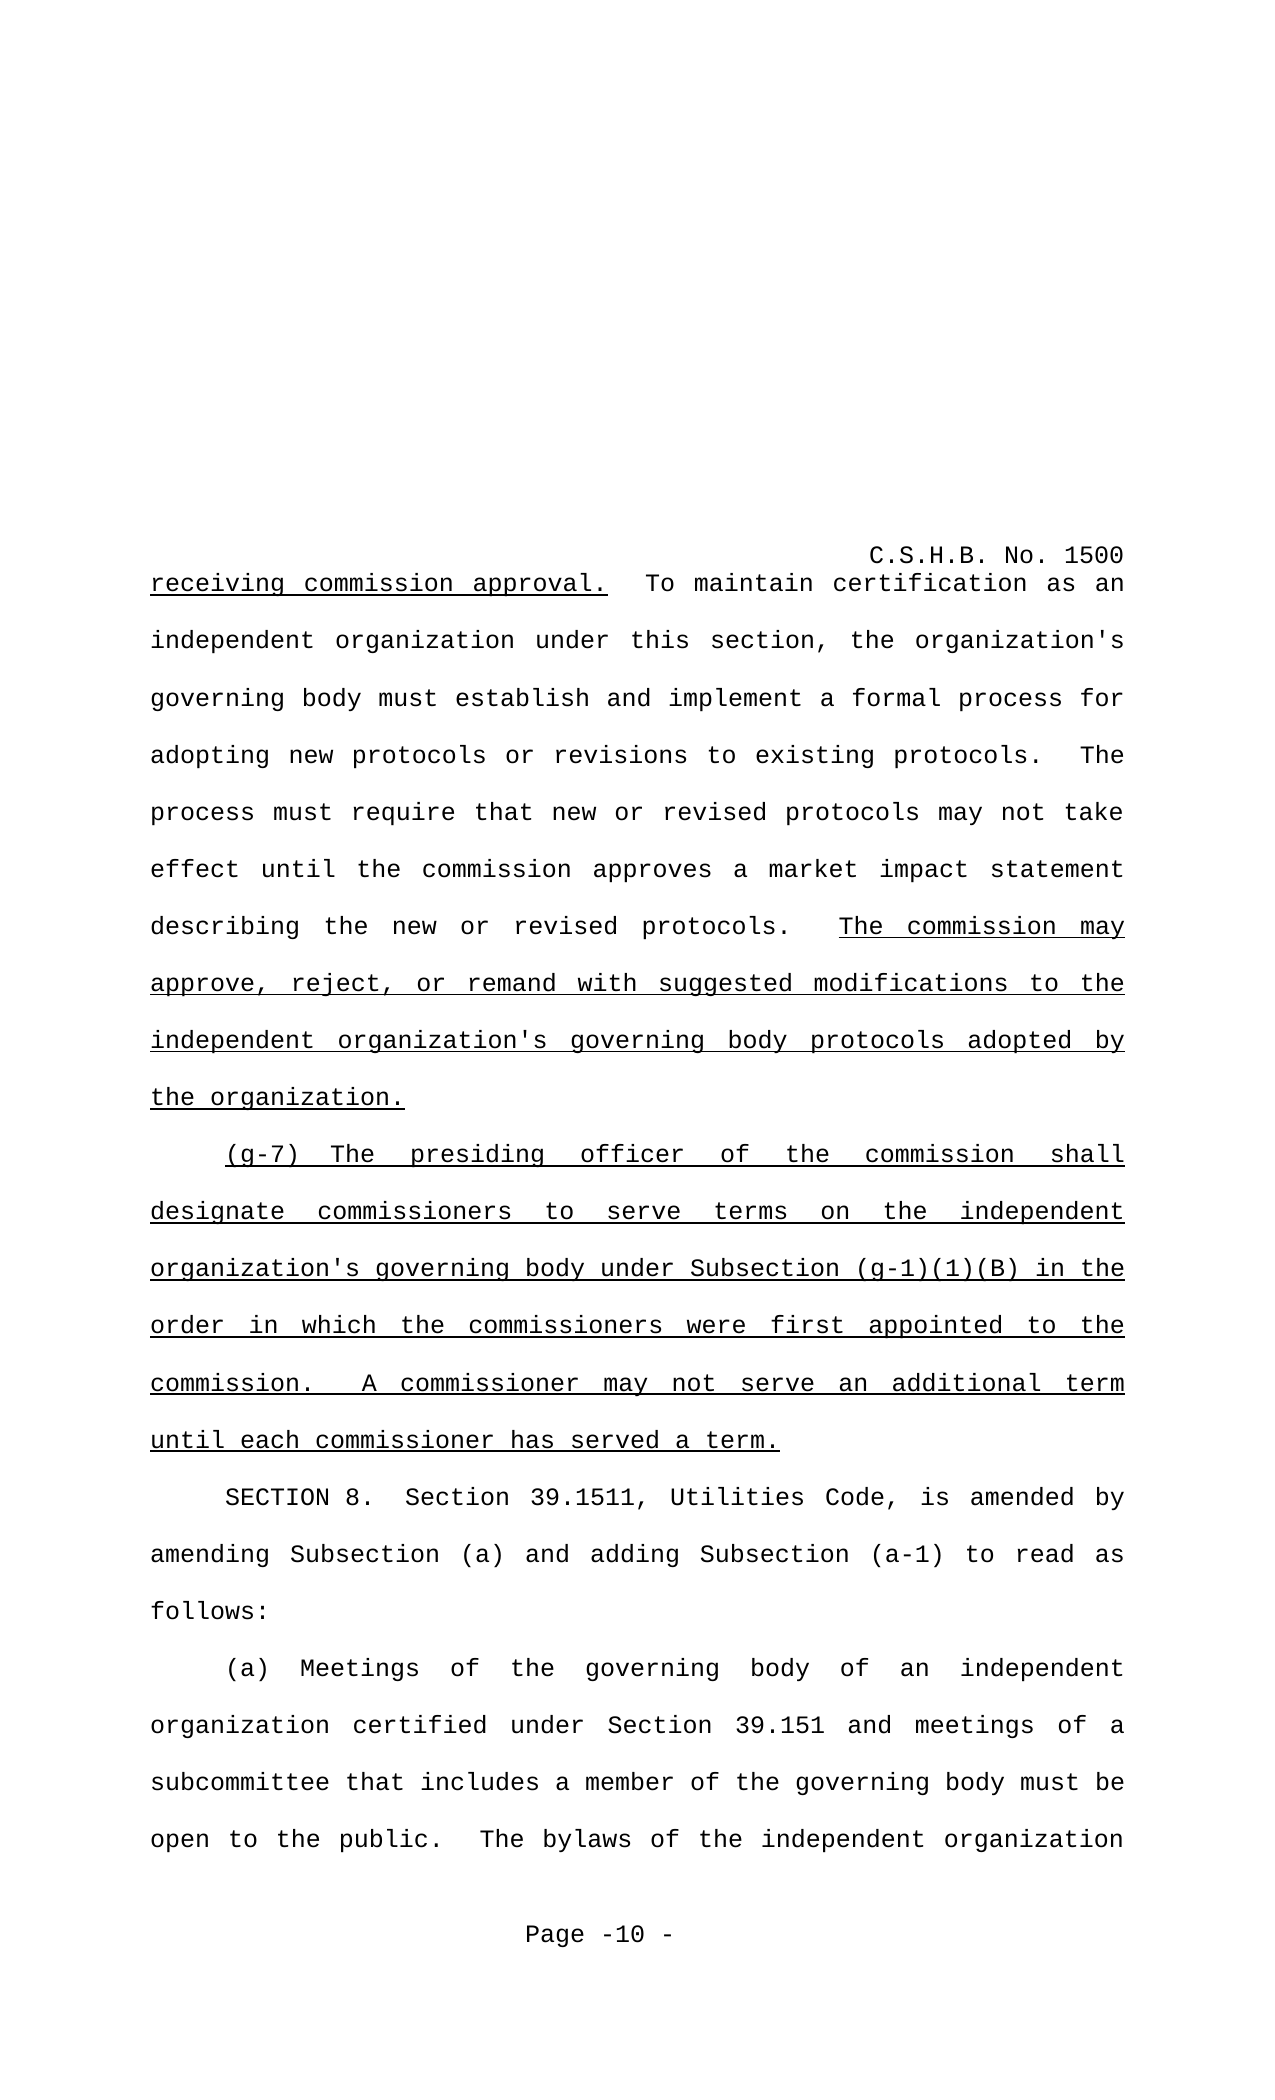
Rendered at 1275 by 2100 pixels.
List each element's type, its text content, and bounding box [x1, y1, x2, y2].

text (g-7) The presiding officer of the commission shall designate commissioners to serve terms on the independent organization's governing body under Subsection (g-1)(1)(B) in the order in which the commissioners were first appointed to the commission. A commissioner may not serve an additional term until each commissioner has served a term. [150, 1142, 1125, 1222]
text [150, 571, 1125, 994]
text (g-7) The presiding officer of the commission shall designate commissioners to serve terms on the independent organization's governing body under Subsection (g-1)(1)(B) in the order in which the commissioners were first appointed to the commission. A commissioner may not serve an additional term until each commissioner has served a term. [150, 1281, 1125, 1336]
text (g-7) The presiding officer of the commission shall designate commissioners to serve terms on the independent organization's governing body under Subsection (g-1)(1)(B) in the order in which the commissioners were first appointed to the commission. A commissioner may not serve an additional term until each commissioner has served a term. [150, 1224, 1125, 1279]
text (g-7) The presiding officer of the commission shall designate commissioners to serve terms on the independent organization's governing body under Subsection (g-1)(1)(B) in the order in which the commissioners were first appointed to the commission. A commissioner may not serve an additional term until each commissioner has served a term. [150, 1395, 1125, 1456]
text (g-7) The presiding officer of the commission shall designate commissioners to serve terms on the independent organization's governing body under Subsection (g-1)(1)(B) in the order in which the commissioners were first appointed to the commission. A commissioner may not serve an additional term until each commissioner has served a term. [150, 1338, 1125, 1393]
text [150, 1655, 1125, 1855]
text SECTION 8. Section 39.1511, Utilities Code, is amended by amending Subsection (a) and adding Subsection (a-1) to read as follows: [150, 1484, 1125, 1627]
